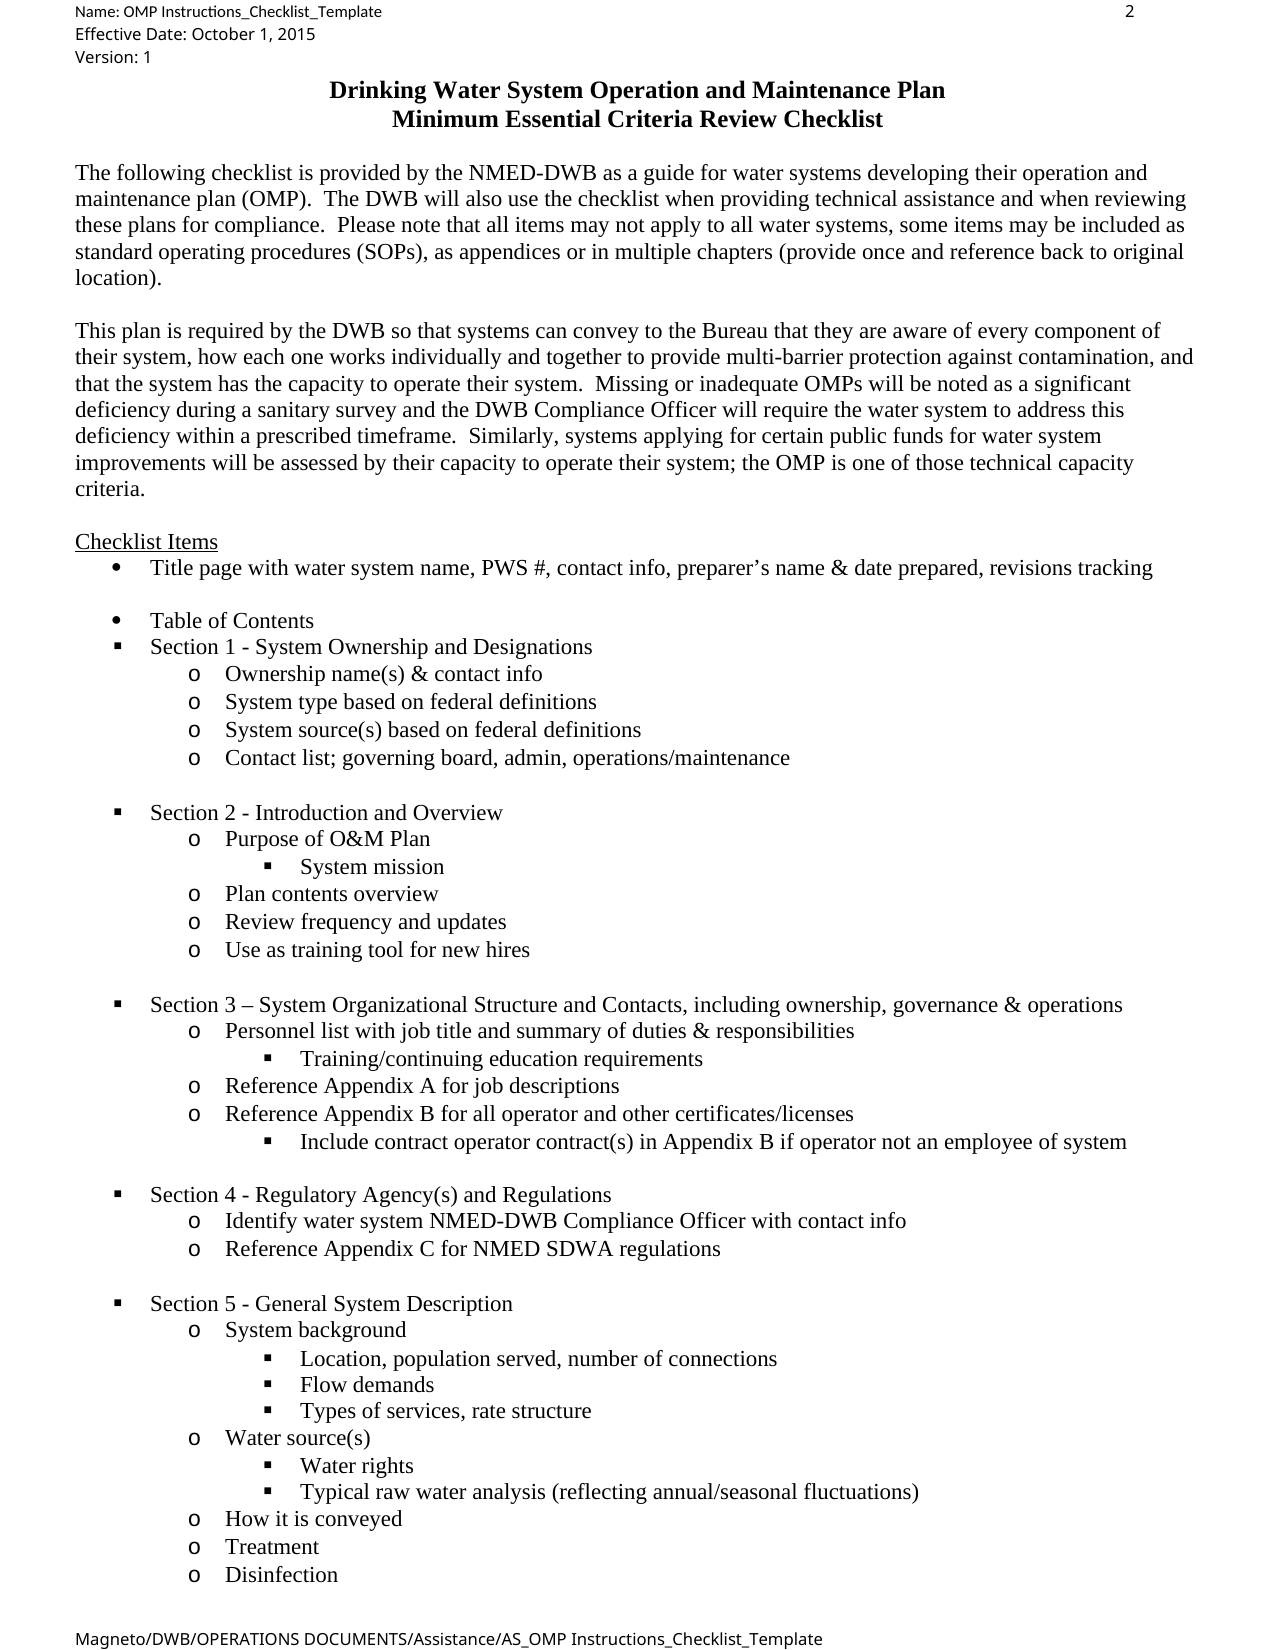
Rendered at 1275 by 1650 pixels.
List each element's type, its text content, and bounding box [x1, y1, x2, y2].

list Use as training tool for new hires [187, 936, 1200, 964]
list Reference Appendix B for all operator and other certificates/licenses [187, 1100, 1200, 1128]
list Section 3 – System Organizational Structure and Contacts, including ownership, governance & operations [112, 991, 1200, 1017]
list System source(s) based on federal definitions [187, 716, 1200, 744]
list Title page with water system name, PWS #, contact info, preparer’s name & date prepared, revisions tracking [112, 554, 1200, 581]
text Drinking Water System Operation and Maintenance Plan [75, 75, 1200, 104]
text The following checklist is provided by the NMED-DWB as a guide for water systems developing their operation and maintenance plan (OMP). The DWB will also use the checklist when providing technical assistance and when reviewing these plans for compliance. Please note that all items may not apply to all water systems, some items may be included as standard operating procedures (SOPs), as appendices or in multiple chapters (provide once and reference back to original location). [75, 159, 1200, 291]
list Table of Contents [112, 607, 1200, 633]
list Types of services, rate structure [262, 1397, 1200, 1424]
list System background [187, 1316, 1200, 1345]
list Reference Appendix C for NMED SDWA regulations [187, 1236, 1200, 1264]
list Section 4 - Regulatory Agency(s) and Regulations [112, 1181, 1200, 1207]
list Section 2 - Introduction and Overview [112, 799, 1200, 825]
text This plan is required by the DWB so that systems can convey to the Bureau that they are aware of every component of their system, how each one works individually and together to provide multi-barrier protection against contamination, and that the system has the capacity to operate their system. Missing or inadequate OMPs will be noted as a significant deficiency during a sanitary survey and the DWB Compliance Officer will require the water system to address this deficiency within a prescribed timeframe. Similarly, systems applying for certain public funds for water system improvements will be assessed by their capacity to operate their system; the OMP is one of those technical capacity criteria. [75, 317, 1200, 501]
list Flow demands [262, 1371, 1200, 1397]
list Contact list; governing board, admin, operations/maintenance [187, 744, 1200, 772]
list Typical raw water analysis (reflecting annual/seasonal fluctuations) [262, 1478, 1200, 1505]
list How it is conveyed [187, 1505, 1200, 1533]
list Plan contents overview [187, 880, 1200, 908]
list Location, population served, number of connections [262, 1345, 1200, 1371]
list Section 5 - General System Description [112, 1290, 1200, 1316]
text Checklist Items [75, 528, 1200, 554]
list System mission [262, 853, 1200, 880]
list Include contract operator contract(s) in Appendix B if operator not an employee of system [262, 1128, 1200, 1154]
list Disinfection [187, 1561, 1200, 1589]
list Water rights [262, 1452, 1200, 1478]
list Treatment [187, 1533, 1200, 1561]
list Purpose of O&M Plan [187, 825, 1200, 853]
list Water source(s) [187, 1424, 1200, 1452]
list Personnel list with job title and summary of duties & responsibilities [187, 1017, 1200, 1045]
text Minimum Essential Criteria Review Checklist [75, 104, 1200, 132]
list Training/continuing education requirements [262, 1045, 1200, 1072]
list Review frequency and updates [187, 908, 1200, 936]
list Section 1 - System Ownership and Designations [112, 633, 1200, 659]
list Ownership name(s) & contact info [187, 659, 1200, 688]
list Identify water system NMED-DWB Compliance Officer with contact info [187, 1207, 1200, 1236]
list System type based on federal definitions [187, 688, 1200, 716]
list Reference Appendix A for job descriptions [187, 1072, 1200, 1100]
